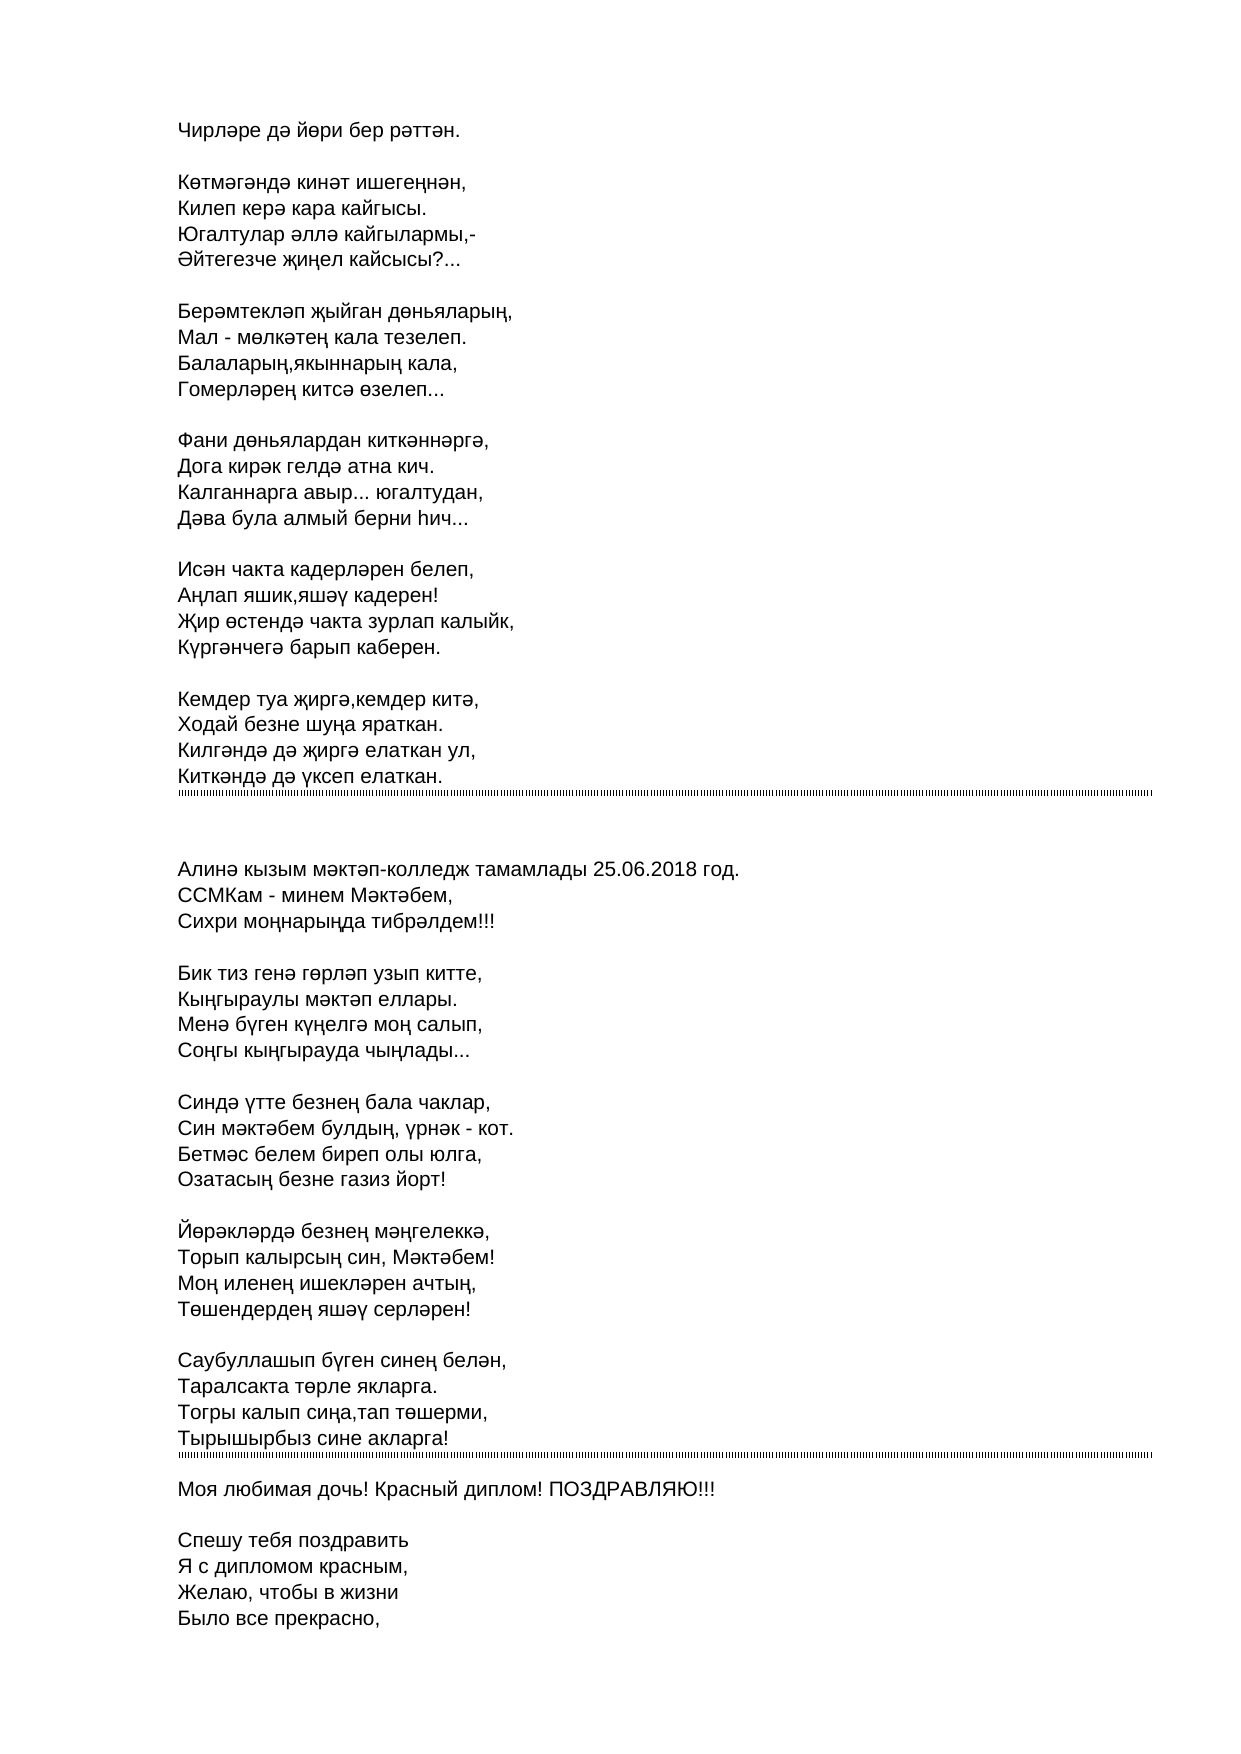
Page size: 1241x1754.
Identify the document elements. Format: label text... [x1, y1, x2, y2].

text Алинә кызым мәктәп-колледж тамамлады 25.06.2018 год. ССМКам - минем Мәктәбем, Сихри моңнарыңда тибрәлдем!!! Бик тиз генә гөрләп узып китте, Кыңгыраулы мәктәп еллары. Менә бүген күңелгә моң салып, Соңгы кыңгырауда чыңлады... Синдә үтте безнең бала чаклар, Син мәктәбем булдың, үрнәк - кот. Бетмәс белем биреп олы юлга, Озатасың безне газиз йорт! Йөрәкләрдә безнең мәңгелеккә, Торып калырсың син, Мәктәбем! Моң иленең ишекләрен ачтың, Төшендердең яшәү серләрен! Саубуллашып бүген синең белән, Таралсакта төрле якларга. Тогры калып сиңа,тап төшерми, Тырышырбыз сине акларга! [177, 857, 1152, 1458]
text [177, 1476, 1152, 1629]
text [177, 118, 1152, 796]
